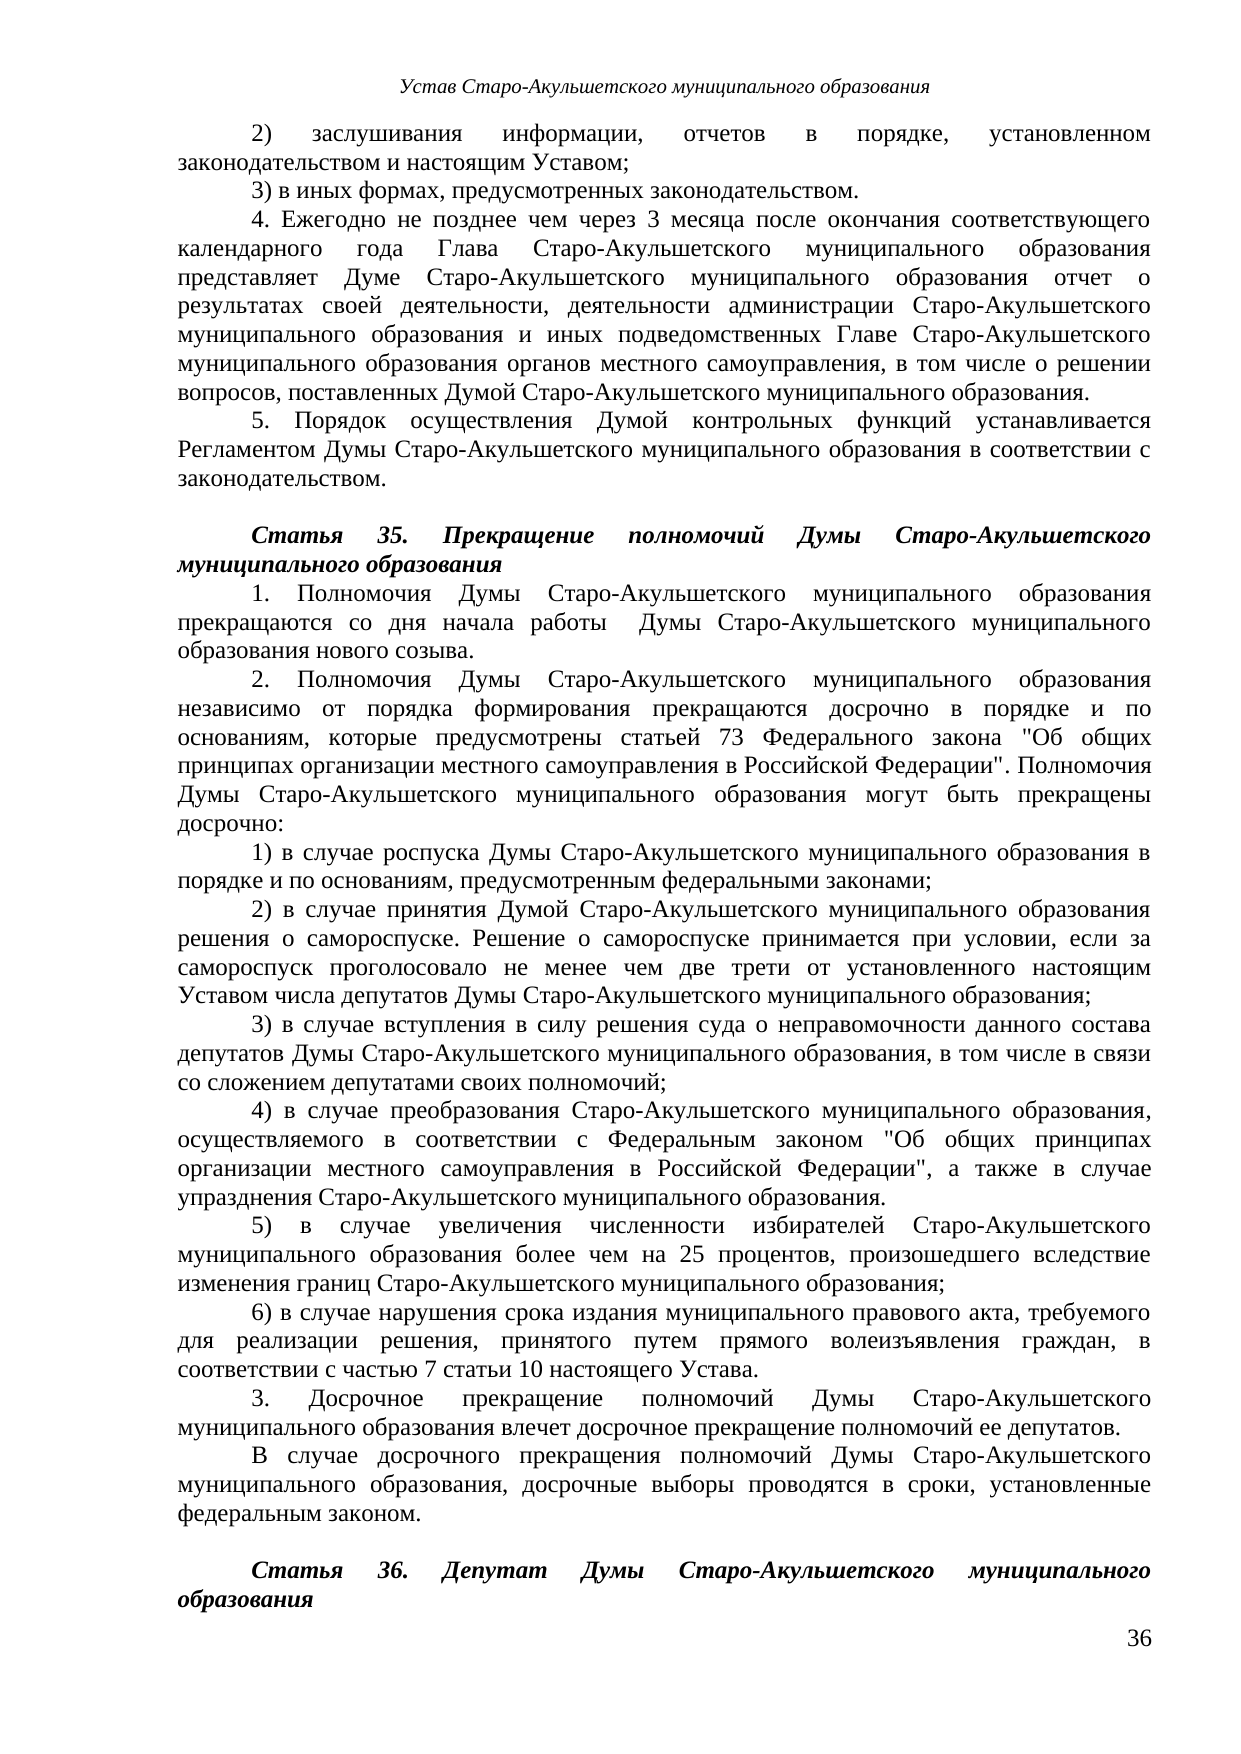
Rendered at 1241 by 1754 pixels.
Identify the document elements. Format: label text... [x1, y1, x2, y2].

text 1) в случае роспуска Думы Старо-Акульшетского муниципального образования в порядке и по основаниям, предусмотренным федеральными законами; [177, 837, 1152, 894]
text 2. Полномочия Думы Старо-Акульшетского муниципального образования независимо от порядка формирования прекращаются досрочно в порядке и по основаниям, которые предусмотрены статьей 73 Федерального закона "Об общих принципах организации местного самоуправления в Российской Федерации". Полномочия Думы Старо-Акульшетского муниципального образования могут быть прекращены досрочно: [177, 664, 1152, 837]
text 3. Досрочное прекращение полномочий Думы Старо-Акульшетского муниципального образования влечет досрочное прекращение полномочий ее депутатов. [177, 1383, 1152, 1441]
text 4. Ежегодно не позднее чем через 3 месяца после окончания соответствующего календарного года Глава Старо-Акульшетского муниципального образования представляет Думе Старо-Акульшетского муниципального образования отчет о результатах своей деятельности, деятельности администрации Старо-Акульшетского муниципального образования и иных подведомственных Главе Старо-Акульшетского муниципального образования органов местного самоуправления, в том числе о решении вопросов, поставленных Думой Старо-Акульшетского муниципального образования. [177, 204, 1152, 406]
text В случае досрочного прекращения полномочий Думы Старо-Акульшетского муниципального образования, досрочные выборы проводятся в сроки, установленные федеральным законом. [177, 1441, 1152, 1527]
text 3) в случае вступления в силу решения суда о неправомочности данного состава депутатов Думы Старо-Акульшетского муниципального образования, в том числе в связи со сложением депутатами своих полномочий; [177, 1009, 1152, 1096]
text 1. Полномочия Думы Старо-Акульшетского муниципального образования прекращаются со дня начала работы Думы Старо-Акульшетского муниципального образования нового созыва. [177, 578, 1152, 664]
text 5) в случае увеличения численности избирателей Старо-Акульшетского муниципального образования более чем на 25 процентов, произошедшего вследствие изменения границ Старо-Акульшетского муниципального образования; [177, 1211, 1152, 1297]
subtitle Статья 35. Прекращение полномочий Думы Старо-Акульшетского муниципального образования [177, 521, 1152, 578]
text 5. Порядок осуществления Думой контрольных функций устанавливается Регламентом Думы Старо-Акульшетского муниципального образования в соответствии с законодательством. [177, 406, 1152, 492]
text 6) в случае нарушения срока издания муниципального правового акта, требуемого для реализации решения, принятого путем прямого волеизъявления граждан, в соответствии с частью 7 статьи 10 настоящего Устава. [177, 1297, 1152, 1383]
text 2) заслушивания информации, отчетов в порядке, установленном законодательством и настоящим Уставом; [177, 118, 1152, 176]
text 4) в случае преобразования Старо-Акульшетского муниципального образования, осуществляемого в соответствии с Федеральным законом "Об общих принципах организации местного самоуправления в Российской Федерации", а также в случае упразднения Старо-Акульшетского муниципального образования. [177, 1096, 1152, 1211]
text 2) в случае принятия Думой Старо-Акульшетского муниципального образования решения о самороспуске. Решение о самороспуске принимается при условии, если за самороспуск проголосовало не менее чем две трети от установленного настоящим Уставом числа депутатов Думы Старо-Акульшетского муниципального образования; [177, 894, 1152, 1009]
subtitle Статья 36. Депутат Думы Старо-Акульшетского муниципального образования [177, 1556, 1152, 1613]
text 3) в иных формах, предусмотренных законодательством. [177, 176, 1152, 204]
